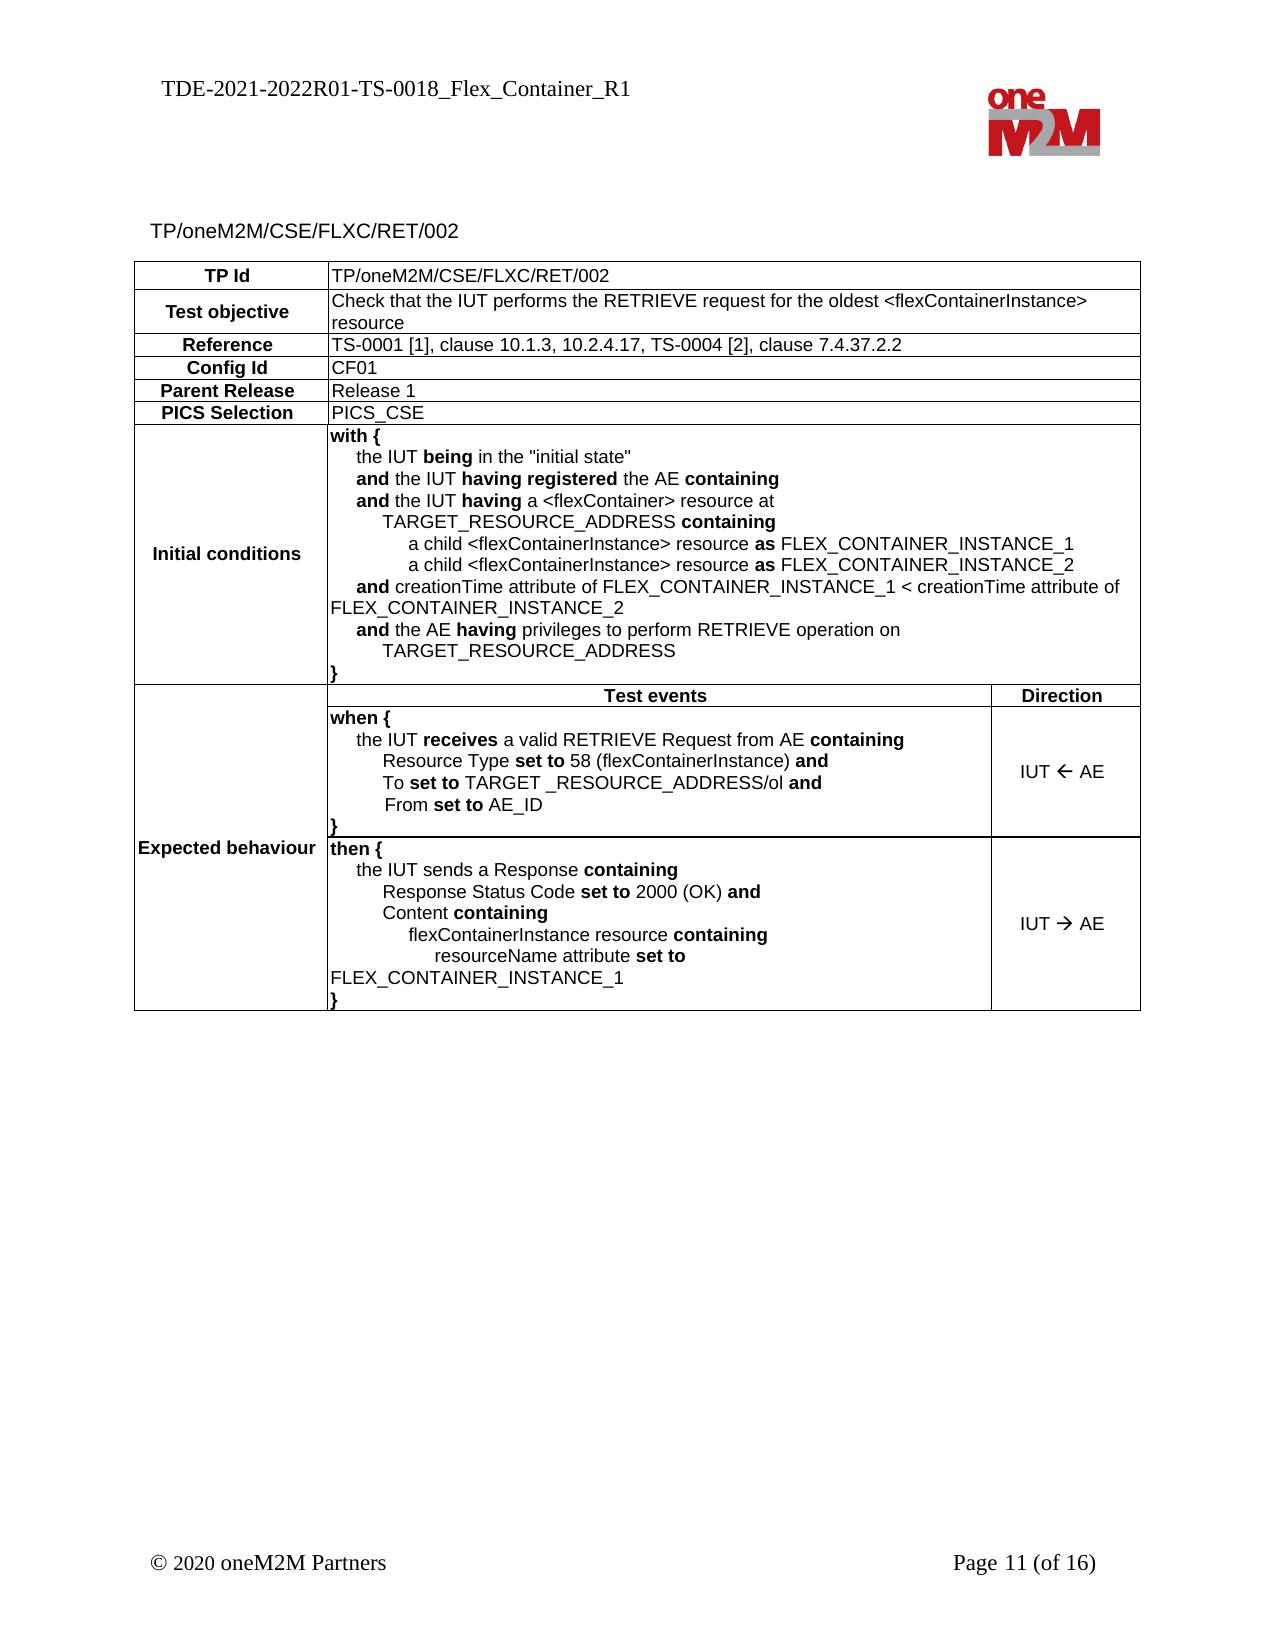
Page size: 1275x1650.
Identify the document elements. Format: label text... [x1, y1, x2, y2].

table_cell Reference [135, 334, 328, 356]
table_cell Expected behaviour [135, 685, 327, 1010]
table_cell PICS_CSE [329, 402, 1140, 424]
text TP/oneM2M/CSE/FLXC/RET/002 [150, 218, 1125, 242]
table_cell when { the IUT receives a valid RETRIEVE Request from AE containing Resource Type set to 58 (flexContainerInstance) and To set to TARGET _RESOURCE_ADDRESS/ol and From set to AE_ID } [328, 707, 991, 836]
table_cell Direction [992, 685, 1140, 706]
picture [974, 75, 1114, 171]
table_cell IUT AE [992, 838, 1140, 1010]
table_header TP Id [135, 262, 328, 289]
table_cell Config Id [135, 357, 328, 378]
table_cell Test objective [135, 290, 328, 333]
table_cell CF01 [329, 357, 1140, 378]
table_cell PICS Selection [135, 402, 328, 424]
table_cell Parent Release [135, 380, 328, 401]
table_cell Check that the IUT performs the RETRIEVE request for the oldest <flexContainerInstance> resource [329, 290, 1140, 333]
table_cell Initial conditions [135, 425, 327, 683]
table_cell TS-0001 [1], clause 10.1.3, 10.2.4.17, TS-0004 [2], clause 7.4.37.2.2 [329, 334, 1140, 356]
table_header TP/oneM2M/CSE/FLXC/RET/002 [329, 262, 1140, 289]
table_cell with { the IUT being in the "initial state" and the IUT having registered the AE containing and the IUT having a <flexContainer> resource at TARGET_RESOURCE_ADDRESS containing a child <flexContainerInstance> resource as FLEX_CONTAINER_INSTANCE_1 a child <flexContainerInstance> resource as FLEX_CONTAINER_INSTANCE_2 and creationTime attribute of FLEX_CONTAINER_INSTANCE_1 < creationTime attribute of FLEX_CONTAINER_INSTANCE_2 and the AE having privileges to perform RETRIEVE operation on TARGET_RESOURCE_ADDRESS } [328, 425, 1140, 683]
table_cell IUT AE [992, 707, 1140, 836]
table_cell then { the IUT sends a Response containing Response Status Code set to 2000 (OK) and Content containing flexContainerInstance resource containing resourceName attribute set to FLEX_CONTAINER_INSTANCE_1 } [328, 838, 991, 1010]
table_cell Release 1 [329, 380, 1140, 401]
table_cell Test events [328, 685, 991, 706]
